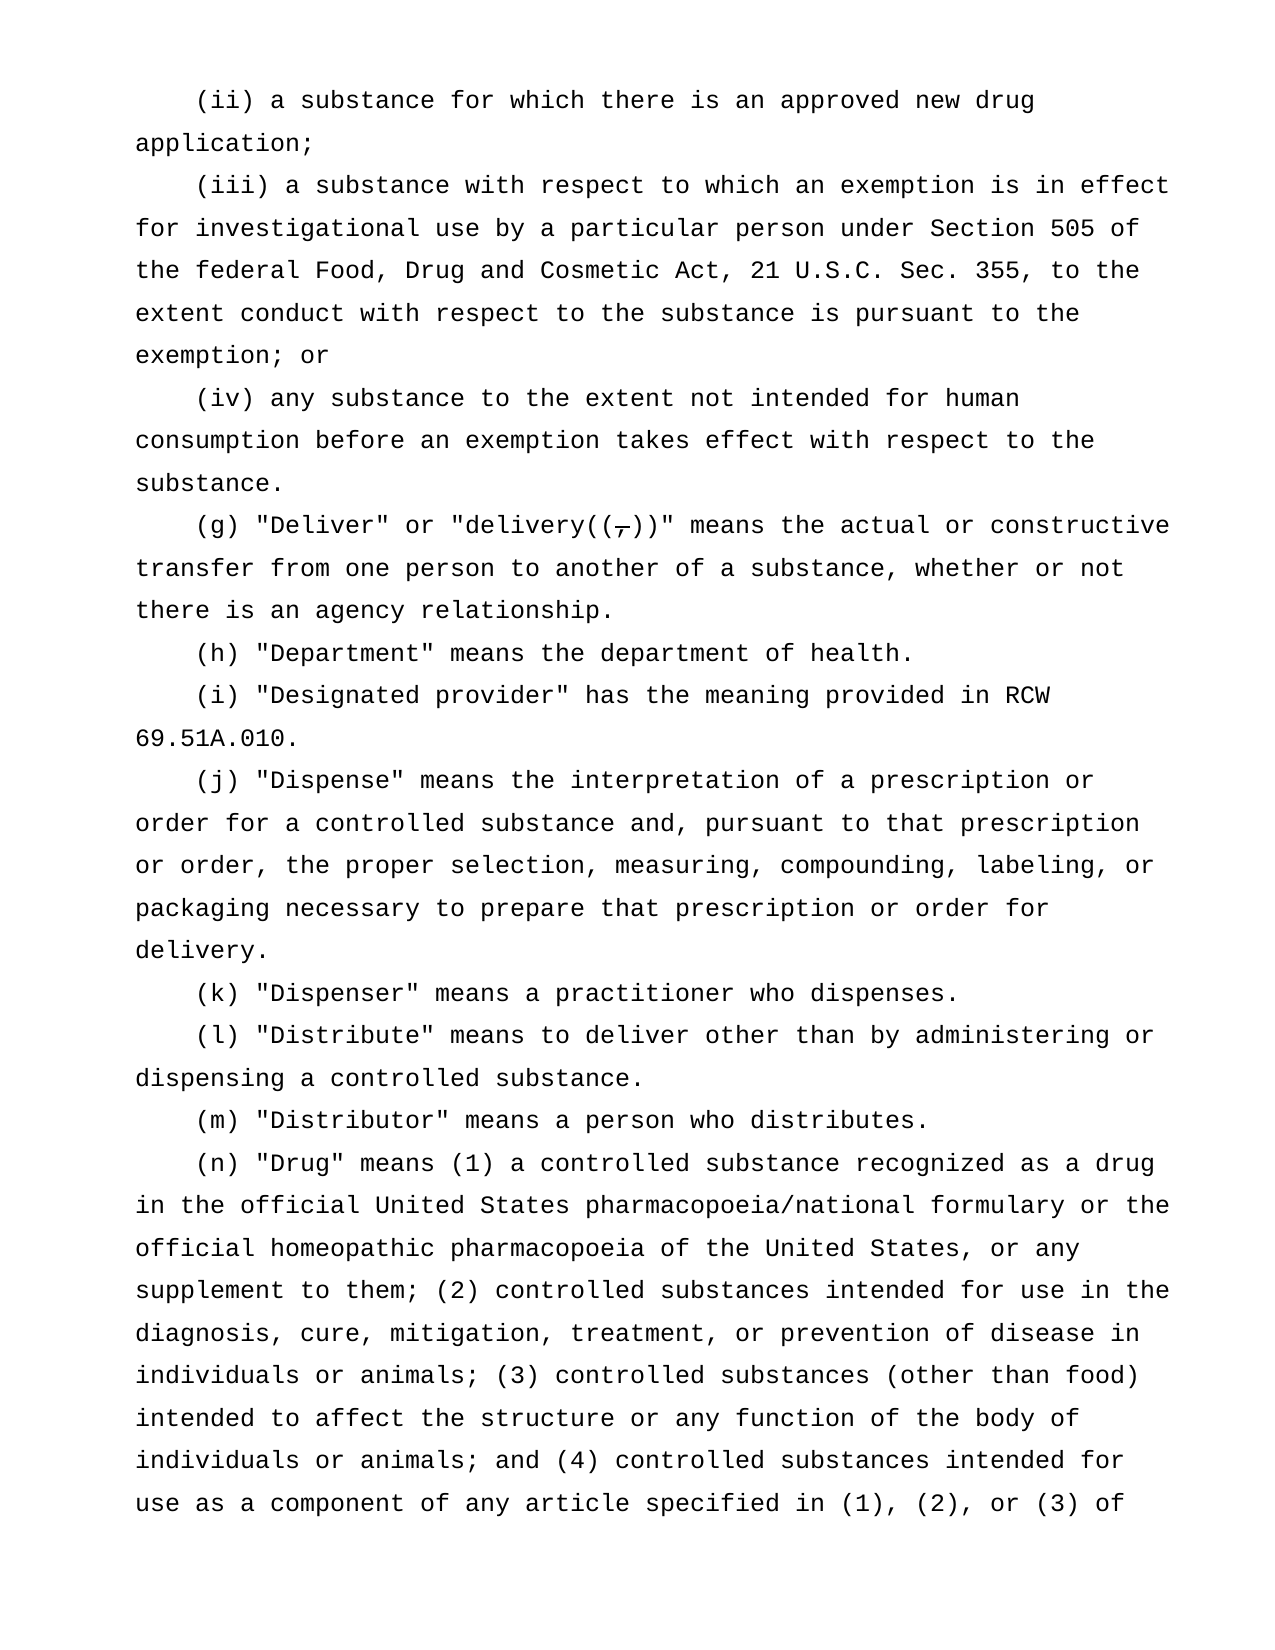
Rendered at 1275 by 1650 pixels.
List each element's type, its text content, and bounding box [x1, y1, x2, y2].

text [135, 1137, 1170, 1520]
text (iv) any substance to the extent not intended for human consumption before an exemption takes effect with respect to the substance. [135, 372, 1170, 500]
text (k) "Dispenser" means a practitioner who dispenses. [135, 967, 1170, 1010]
text (ii) a substance for which there is an approved new drug application; [135, 75, 1170, 160]
text (h) "Department" means the department of health. [135, 627, 1170, 670]
text (g) "Deliver" or "delivery((,))" means the actual or constructive transfer from one person to another of a substance, whether or not there is an agency relationship. [135, 500, 1170, 627]
text (l) "Distribute" means to deliver other than by administering or dispensing a controlled substance. [135, 1010, 1170, 1095]
text (j) "Dispense" means the interpretation of a prescription or order for a controlled substance and, pursuant to that prescription or order, the proper selection, measuring, compounding, labeling, or packaging necessary to prepare that prescription or order for delivery. [135, 755, 1170, 967]
text (m) "Distributor" means a person who distributes. [135, 1095, 1170, 1137]
text (i) "Designated provider" has the meaning provided in RCW 69.51A.010. [135, 670, 1170, 755]
text (iii) a substance with respect to which an exemption is in effect for investigational use by a particular person under Section 505 of the federal Food, Drug and Cosmetic Act, 21 U.S.C. Sec. 355, to the extent conduct with respect to the substance is pursuant to the exemption; or [135, 160, 1170, 372]
